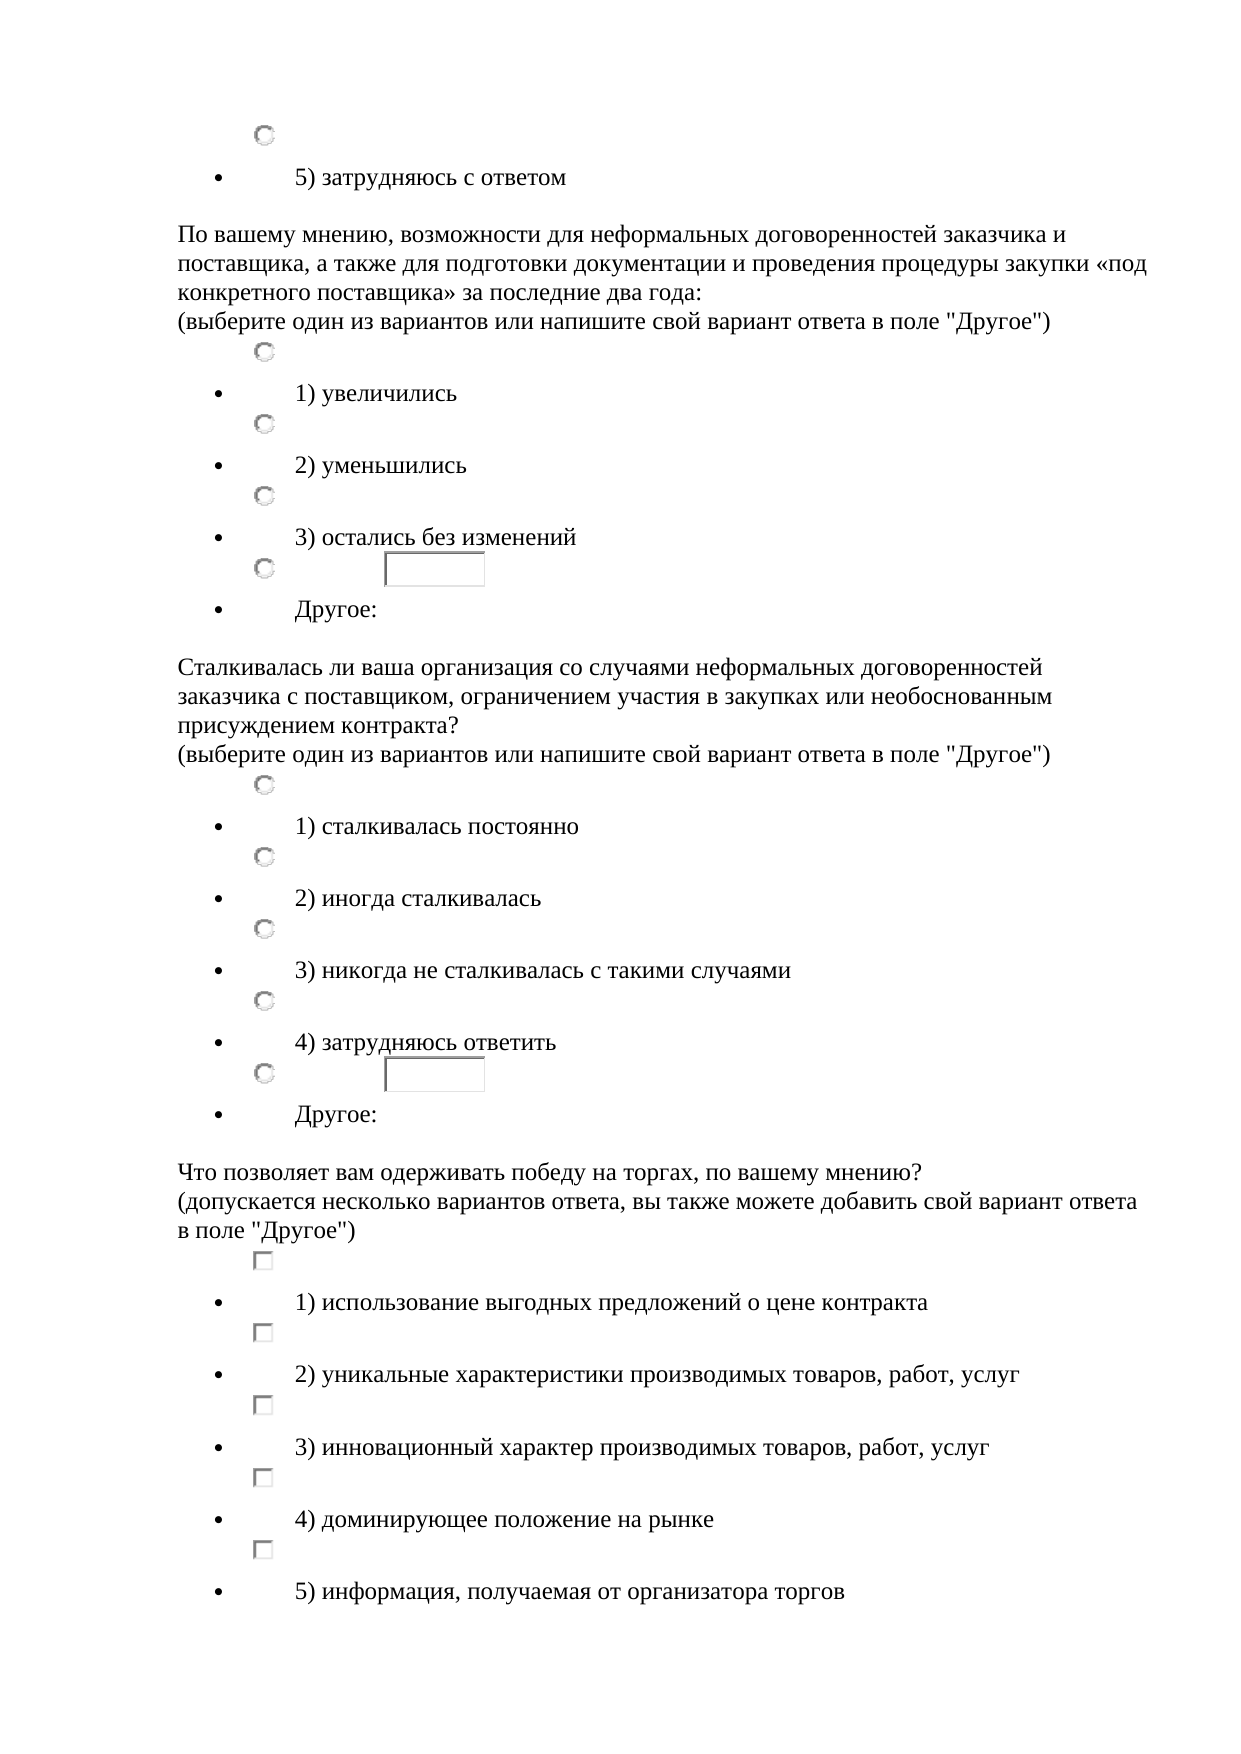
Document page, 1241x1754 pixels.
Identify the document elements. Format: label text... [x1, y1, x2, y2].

list 2) иногда сталкивалась [215, 839, 1152, 912]
text (допускается несколько вариантов ответа, вы также можете добавить свой вариант ответа в поле "Другое") [177, 1186, 1152, 1244]
list 2) уменьшились [215, 407, 1152, 479]
text (выберите один из вариантов или напишите свой вариант ответа в поле "Другое") [177, 739, 1152, 767]
text (выберите один из вариантов или напишите свой вариант ответа в поле "Другое") [177, 306, 1152, 334]
list 3) никогда не сталкивалась с такими случаями [215, 912, 1152, 984]
list 1) увеличились [215, 334, 1152, 407]
text Сталкивалась ли ваша организация со случаями неформальных договоренностей заказчика с поставщиком, ограничением участия в закупках или необоснованным присуждением контракта? [177, 652, 1152, 739]
list Другое: [215, 1056, 1152, 1128]
list 5) затрудняюсь с ответом [215, 118, 1152, 190]
list 1) сталкивалась постоянно [215, 767, 1152, 839]
list Другое: [215, 551, 1152, 623]
list 3) инновационный характер производимых товаров, работ, услуг [215, 1388, 1152, 1460]
list 1) использование выгодных предложений о цене контракта [215, 1244, 1152, 1316]
list 4) затрудняюсь ответить [215, 984, 1152, 1056]
list 3) остались без изменений [215, 479, 1152, 551]
text По вашему мнению, возможности для неформальных договоренностей заказчика и поставщика, а также для подготовки документации и проведения процедуры закупки «под конкретного поставщика» за последние два года: [177, 219, 1152, 306]
text Что позволяет вам одерживать победу на торгах, по вашему мнению? [177, 1157, 1152, 1186]
list 5) информация, получаемая от организатора торгов [215, 1532, 1152, 1605]
list 2) уникальные характеристики производимых товаров, работ, услуг [215, 1316, 1152, 1388]
list 4) доминирующее положение на рынке [215, 1460, 1152, 1532]
